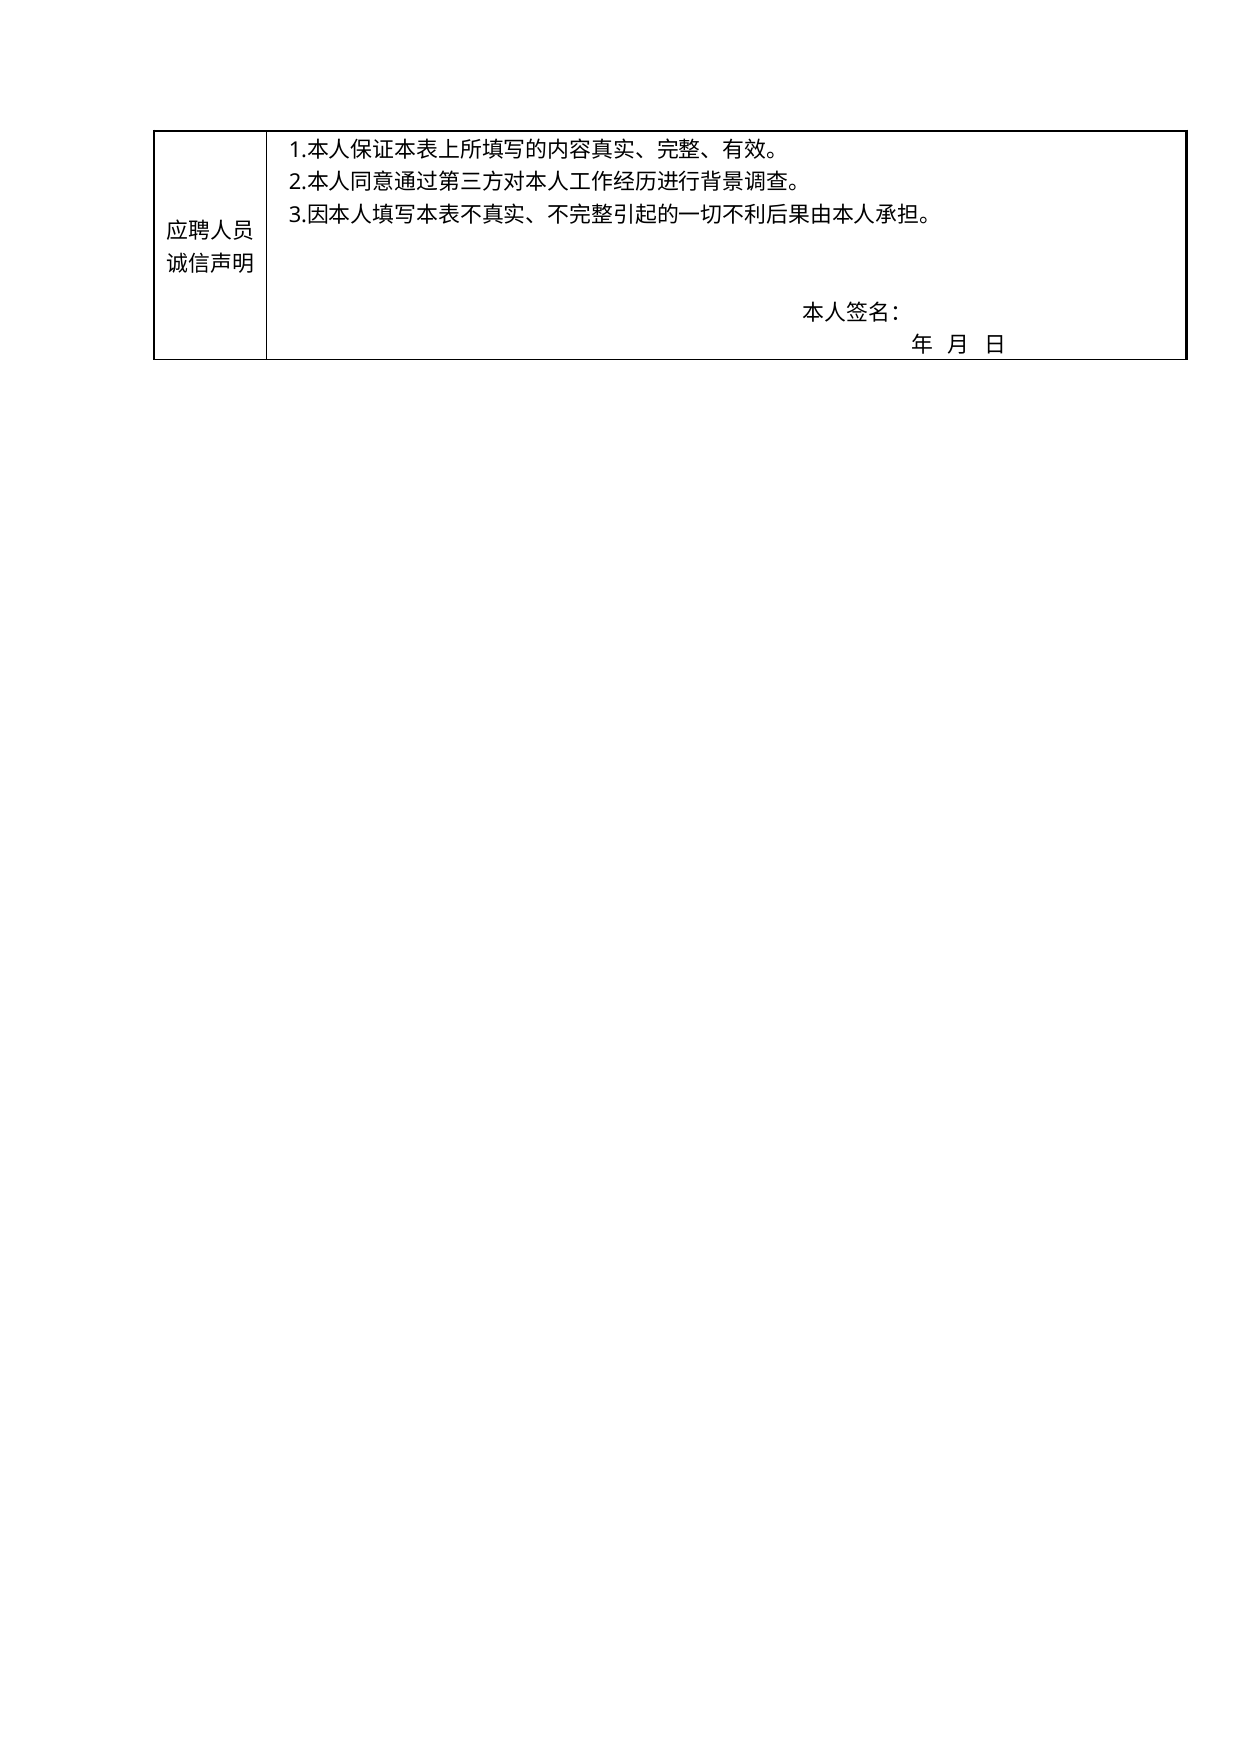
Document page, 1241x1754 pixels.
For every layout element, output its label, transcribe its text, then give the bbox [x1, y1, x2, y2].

table_cell 应聘人员 诚信声明 [155, 132, 266, 359]
table_cell 1.本人保证本表上所填写的内容真实、完整、有效。 2.本人同意通过第三方对本人工作经历进行背景调查。 3.因本人填写本表不真实、不完整引起的一切不利后果由本人承担。 本人签名： 年 月 日 [267, 132, 1185, 359]
